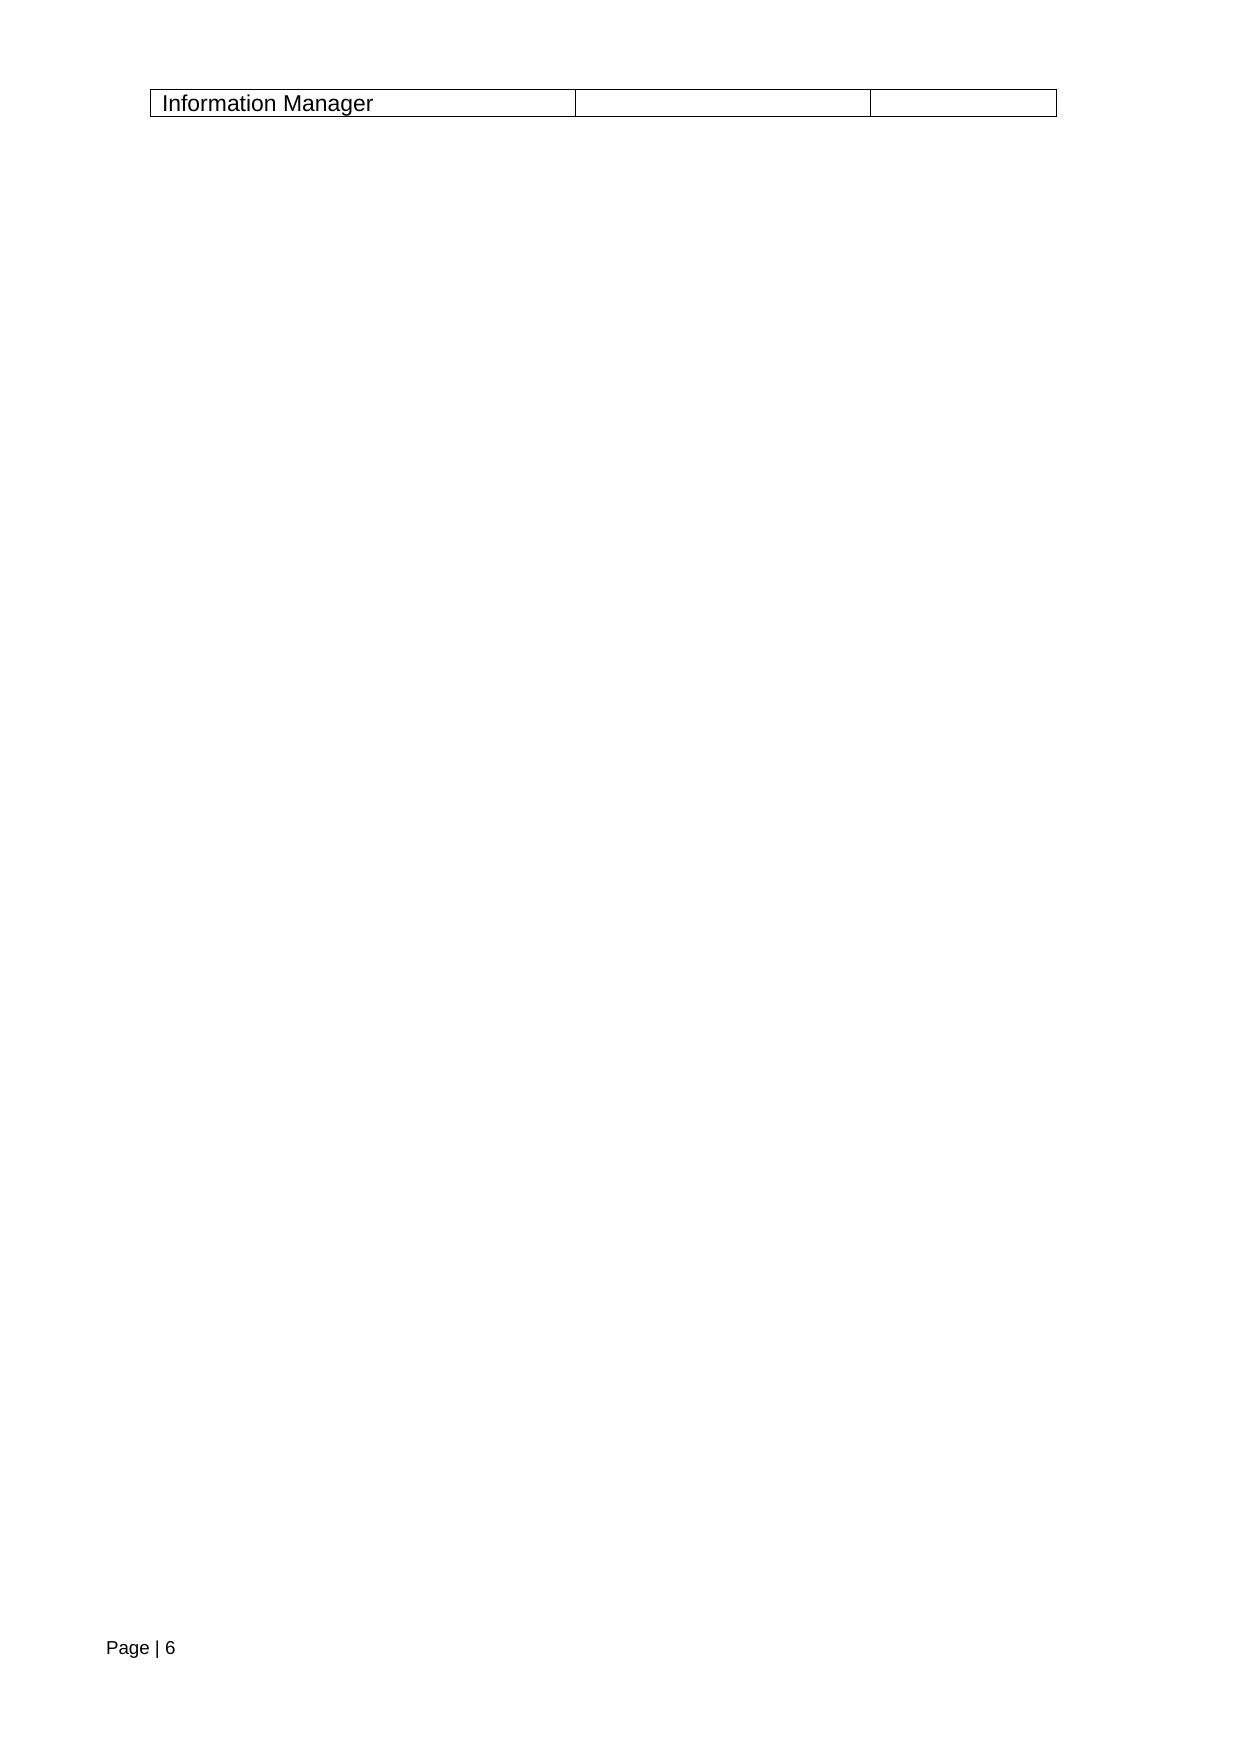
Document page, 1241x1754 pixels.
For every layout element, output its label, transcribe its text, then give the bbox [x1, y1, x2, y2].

table_cell Safir [871, 90, 1056, 116]
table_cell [151, 90, 575, 116]
table_cell Jonathan [576, 90, 870, 116]
